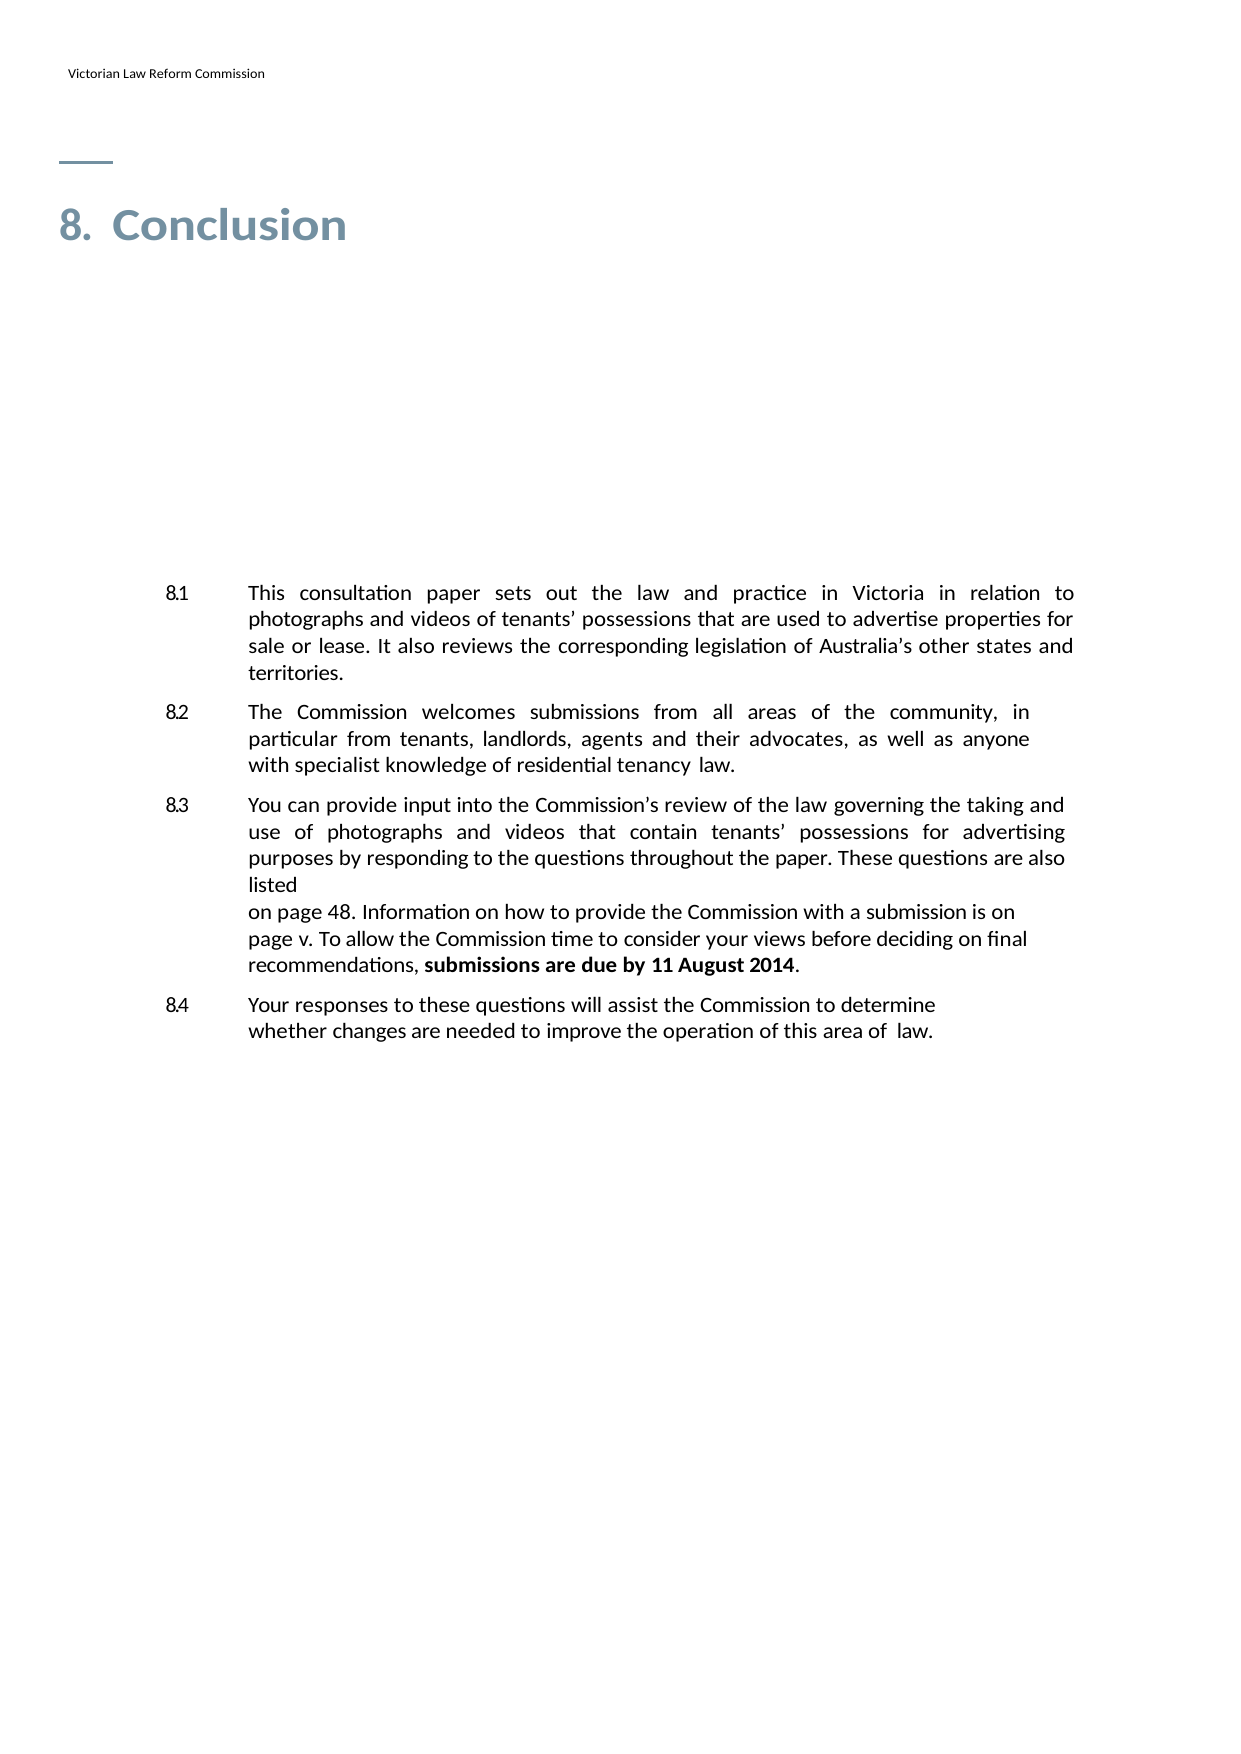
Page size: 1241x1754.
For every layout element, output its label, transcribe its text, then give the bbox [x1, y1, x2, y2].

list Conclusion [59, 196, 1240, 252]
list You can provide input into the Commission’s review of the law governing the taking and use of photographs and videos that contain tenants’ possessions for advertising purposes by responding to the questions throughout the paper. These questions are also listed [165, 791, 1066, 898]
list This consultation paper sets out the law and practice in Victoria in relation to photographs and videos of tenants’ possessions that are used to advertise properties for sale or lease. It also reviews the corresponding legislation of Australia’s other states and territories. [165, 579, 1074, 685]
list Your responses to these questions will assist the Commission to determine whether changes are needed to improve the operation of this area of law. [165, 991, 1011, 1044]
list The Commission welcomes submissions from all areas of the community, in particular from tenants, landlords, agents and their advocates, as well as anyone with specialist knowledge of residential tenancy law. [165, 698, 1030, 778]
text on page 48. Information on how to provide the Commission with a submission is on page v. To allow the Commission time to consider your views before deciding on final recommendations, submissions are due by 11 August 2014. [248, 898, 1054, 978]
